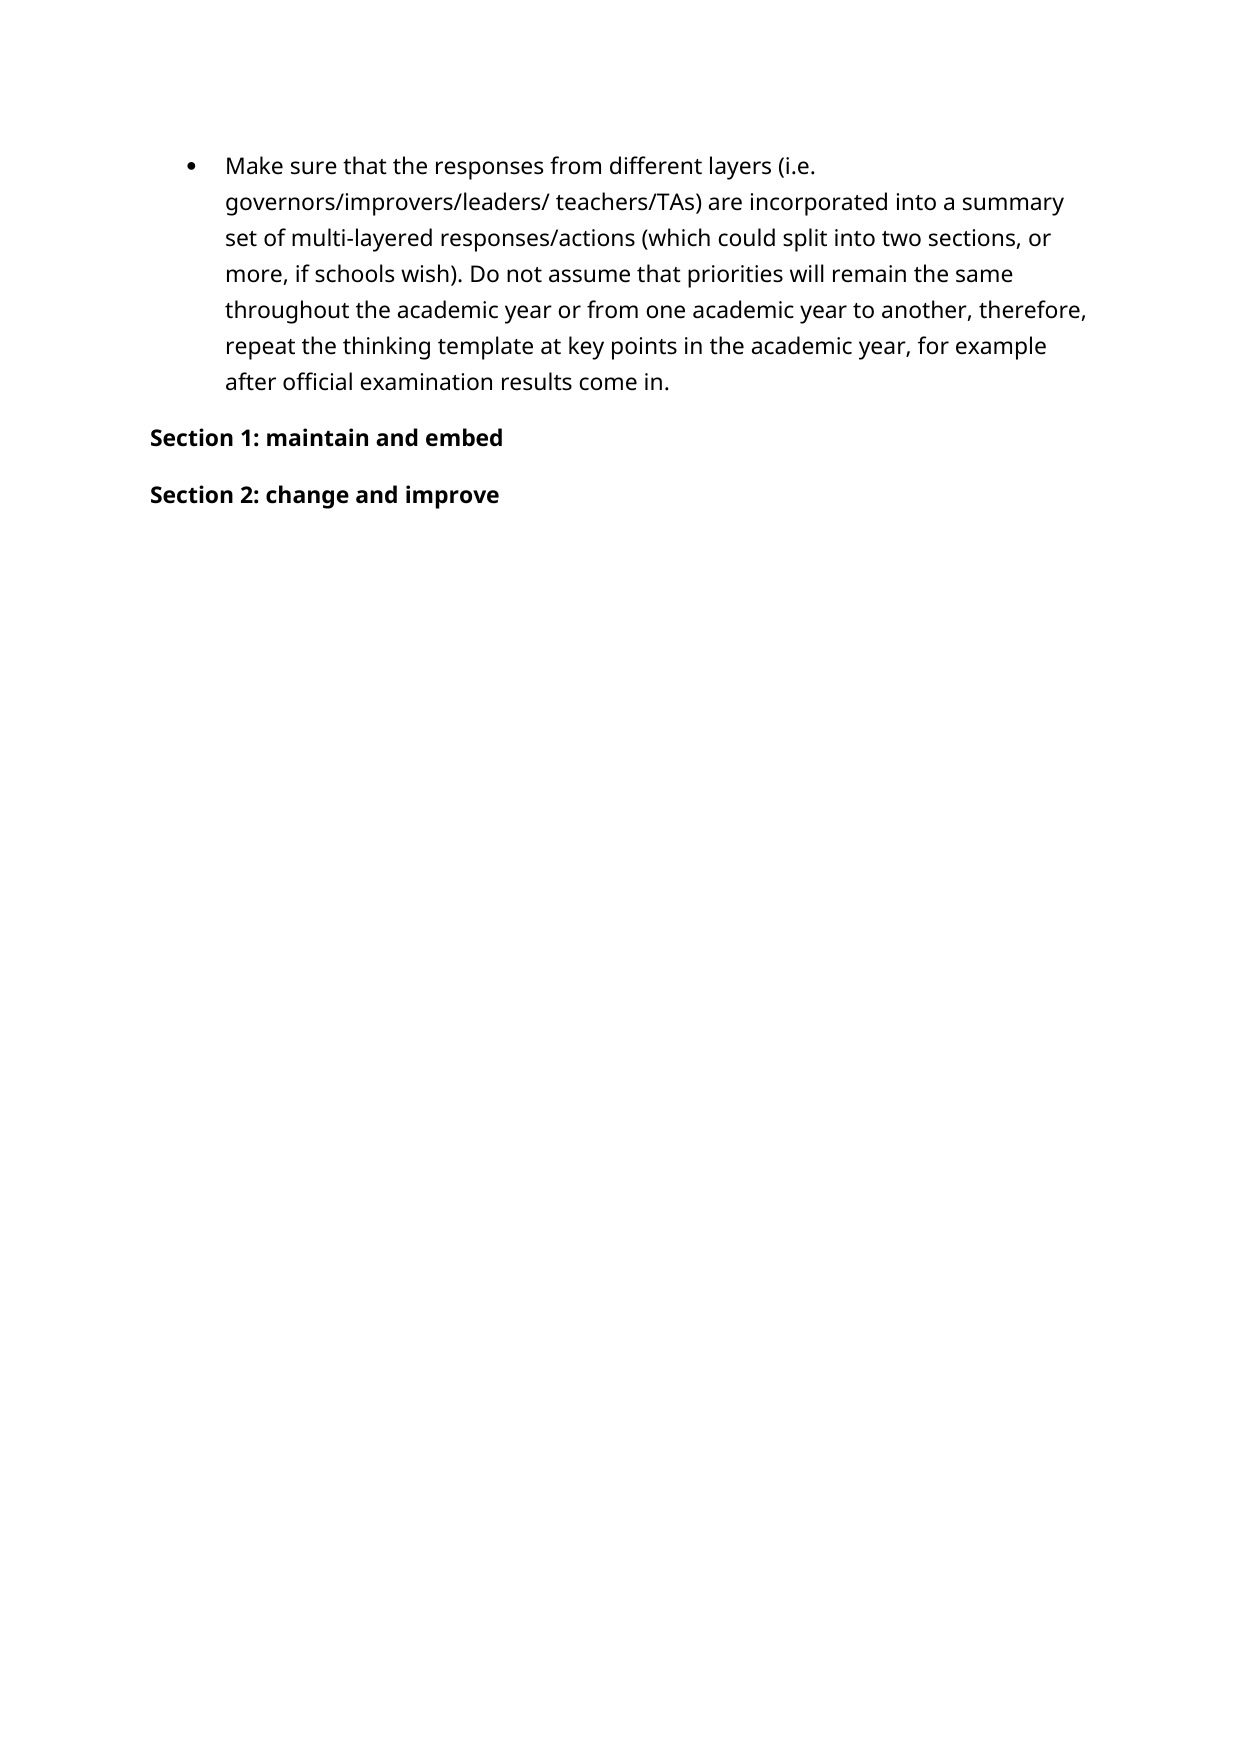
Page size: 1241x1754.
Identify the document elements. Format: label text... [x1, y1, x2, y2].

text Section 2: change and improve [150, 479, 1090, 510]
text Section 1: maintain and embed [150, 422, 1090, 454]
list Make sure that the responses from different layers (i.e. governors/improvers/leaders/ teachers/TAs) are incorporated into a summary set of multi-layered responses/actions (which could split into two sections, or more, if schools wish). Do not assume that priorities will remain the same throughout the academic year or from one academic year to another, therefore, repeat the thinking template at key points in the academic year, for example after official examination results come in. [187, 150, 1090, 397]
